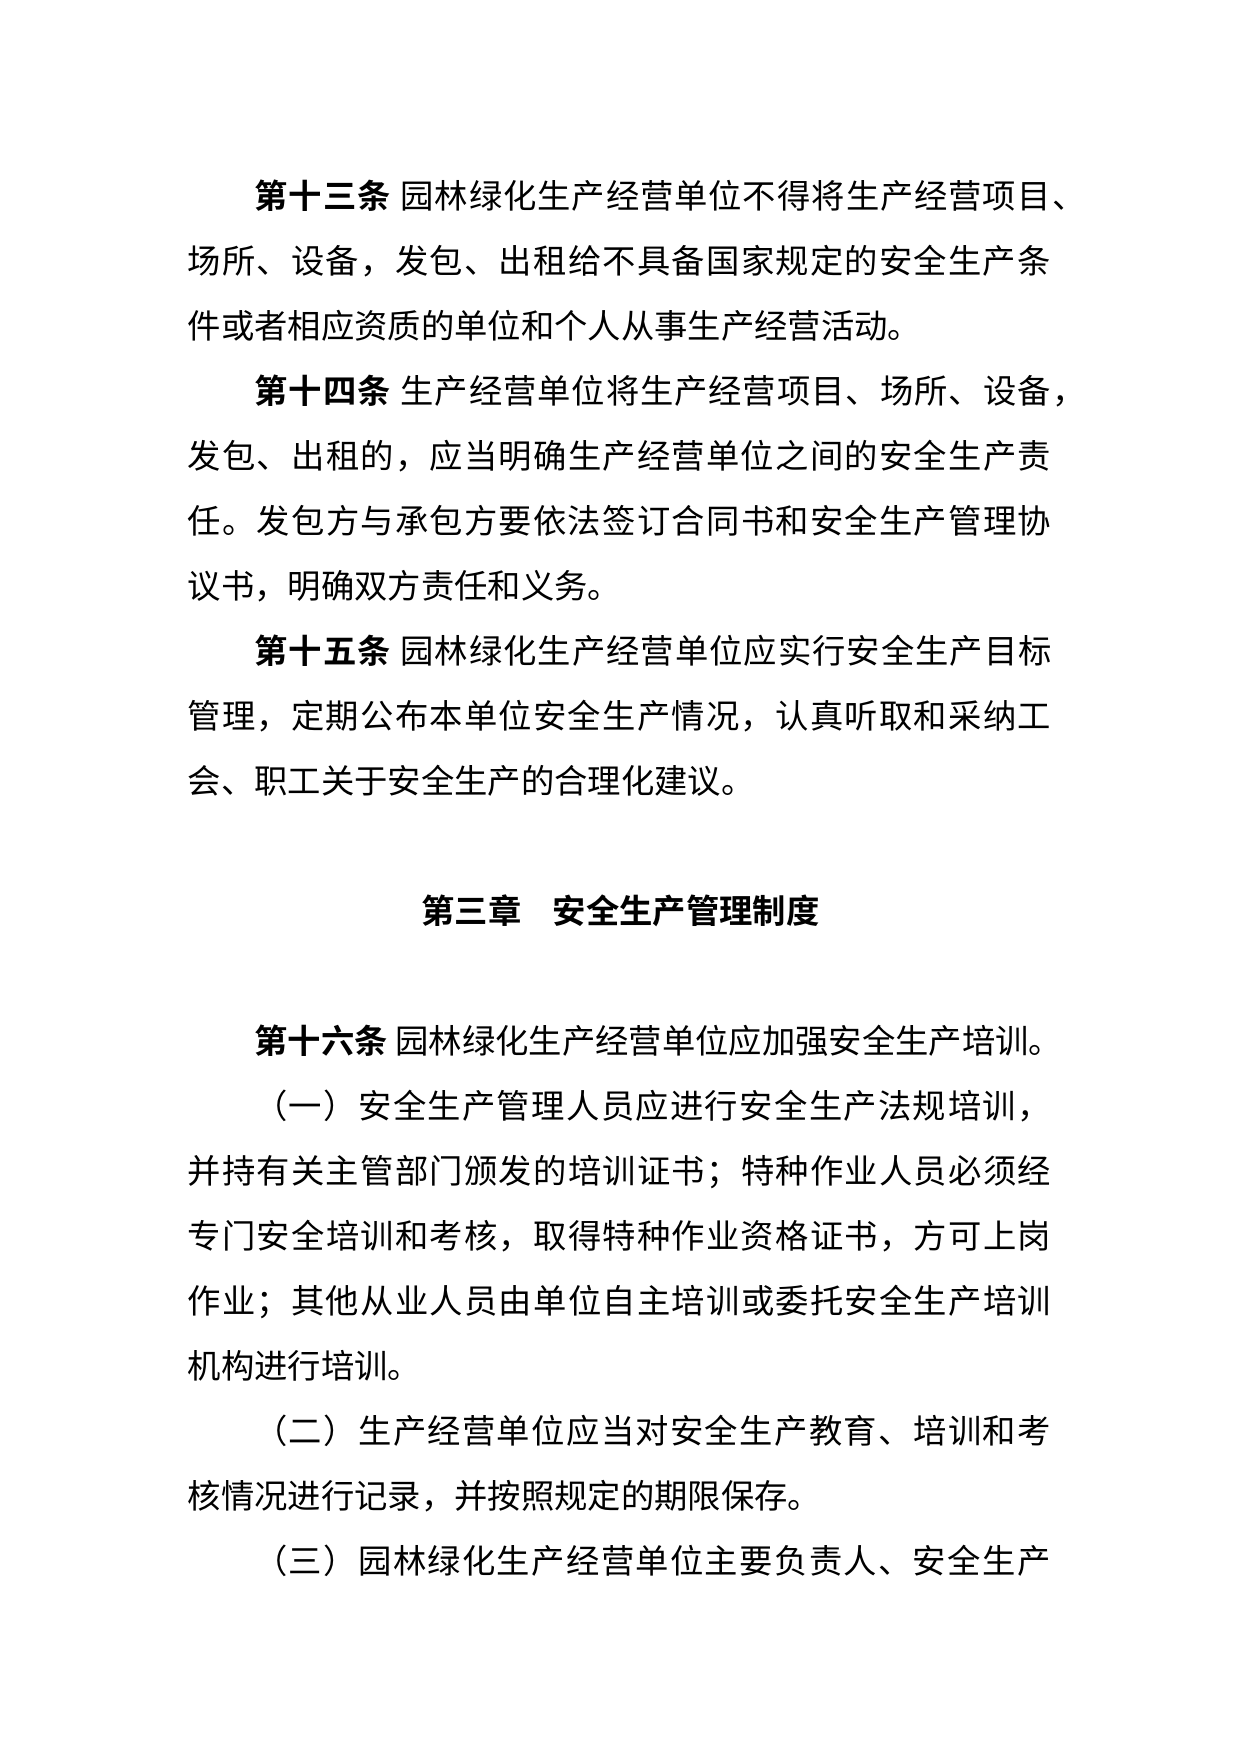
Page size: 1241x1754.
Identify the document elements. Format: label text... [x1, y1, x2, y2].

text 第十四条 生产经营单位将生产经营项目、场所、设备，发包、出租的，应当明确生产经营单位之间的安全生产责任。发包方与承包方要依法签订合同书和安全生产管理协议书，明确双方责任和义务。 [187, 357, 1053, 617]
text 第十六条 园林绿化生产经营单位应加强安全生产培训。 [187, 1007, 1053, 1072]
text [187, 1527, 1053, 1592]
text （二）生产经营单位应当对安全生产教育、培训和考核情况进行记录，并按照规定的期限保存。 [187, 1397, 1053, 1527]
text 第十五条 园林绿化生产经营单位应实行安全生产目标管理，定期公布本单位安全生产情况，认真听取和采纳工会、职工关于安全生产的合理化建议。 [187, 617, 1053, 812]
text 第十三条 园林绿化生产经营单位不得将生产经营项目、场所、设备，发包、出租给不具备国家规定的安全生产条件或者相应资质的单位和个人从事生产经营活动。 [187, 162, 1053, 357]
text （一）安全生产管理人员应进行安全生产法规培训，并持有关主管部门颁发的培训证书；特种作业人员必须经专门安全培训和考核，取得特种作业资格证书，方可上岗作业；其他从业人员由单位自主培训或委托安全生产培训机构进行培训。 [187, 1072, 1053, 1397]
list 安全生产管理制度 [187, 877, 1053, 942]
